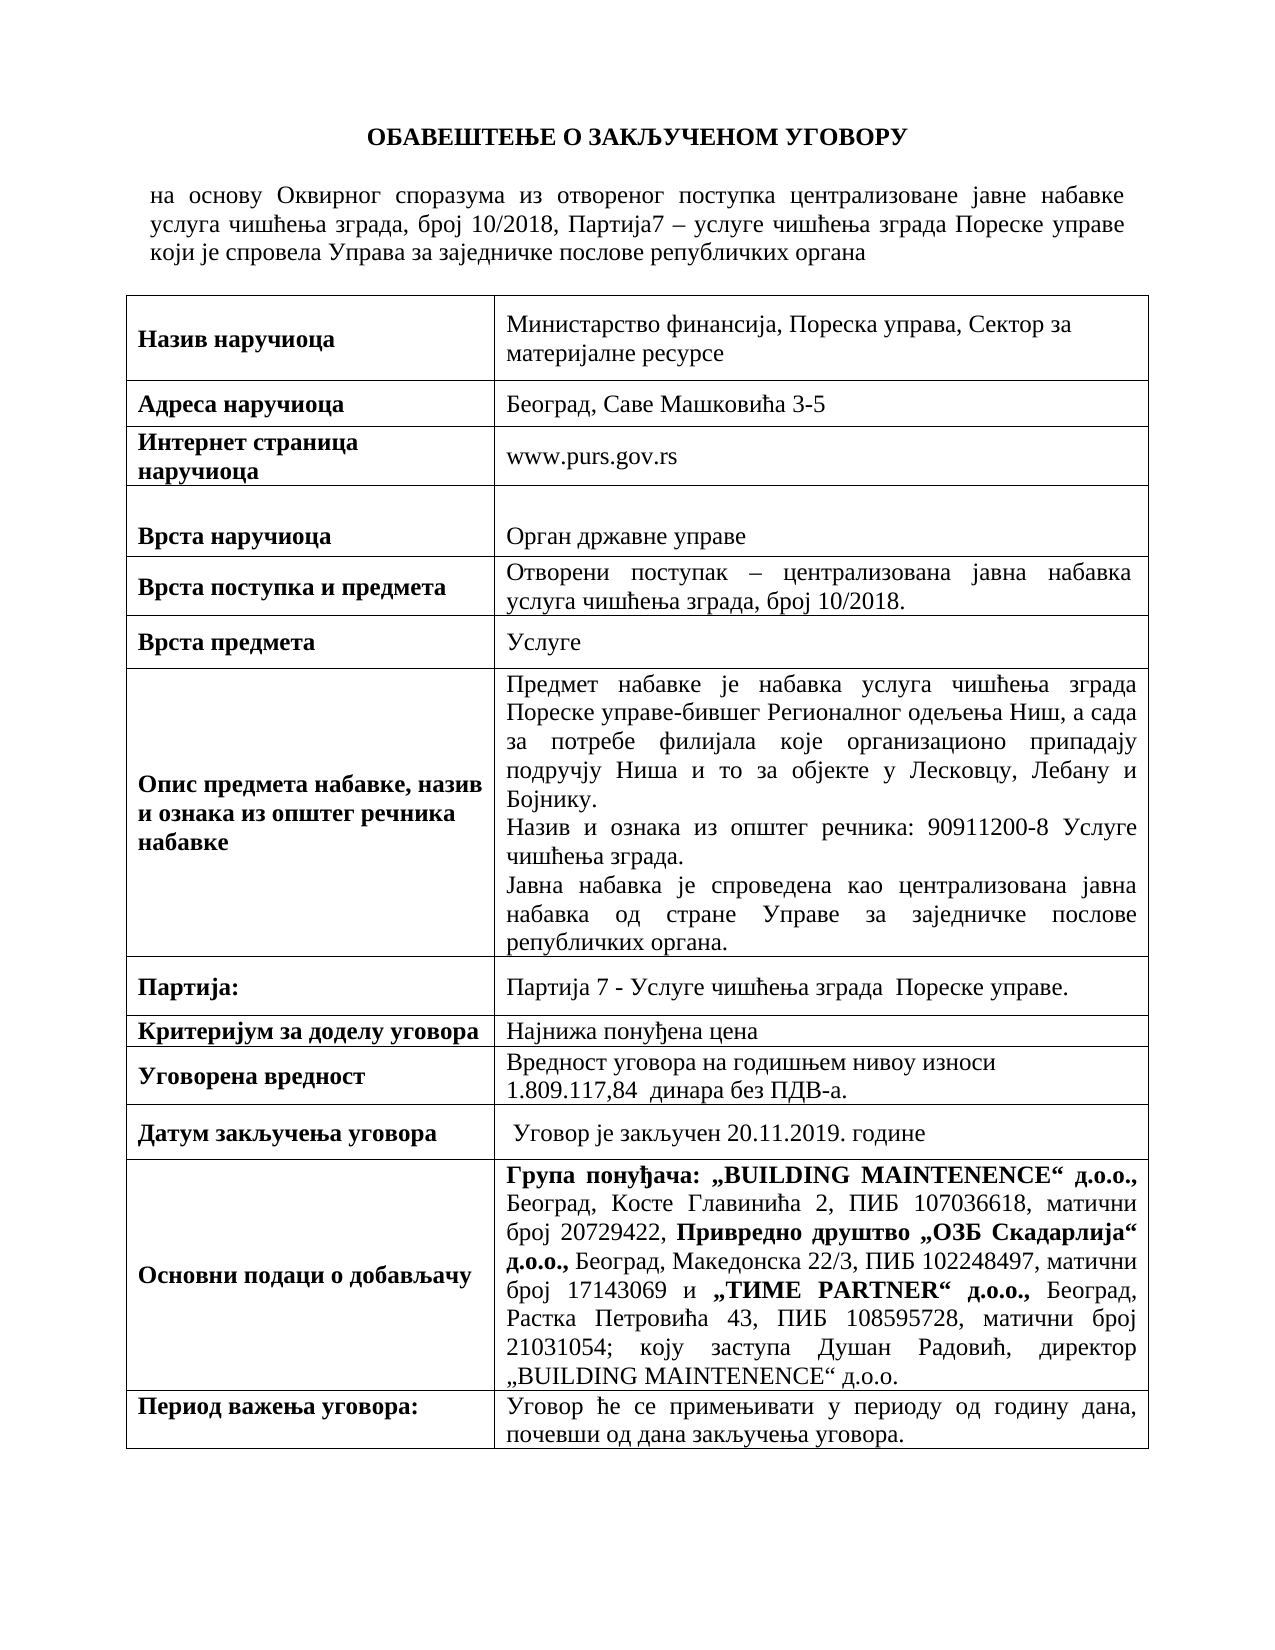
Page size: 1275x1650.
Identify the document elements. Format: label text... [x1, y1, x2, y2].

text на основу Оквирног споразума из отвореног поступка централизоване јавне набавке услугa чишћења зграда, број 10/2018, Партија7 – услуге чишћења зграда Пореске управе који је спровела Управа за заједничке послове републичких органа [150, 180, 1125, 266]
text ОБАВЕШТЕЊЕ О ЗАКЉУЧЕНОМ УГОВОРУ [150, 122, 1125, 151]
table_cell Врста поступка и предмета [127, 557, 494, 615]
table_header Министарство финансија, Пореска управа, Сектор за материјалне ресурсе [495, 296, 1148, 380]
table_cell Врста наручиоца [127, 486, 494, 556]
table_cell Уговор ће се примењивати у периоду од годину дана, почевши од дана закључења уговора. [495, 1391, 1148, 1448]
table_cell Најнижа понуђена цена [495, 1016, 1148, 1046]
table_cell Партија: [127, 957, 494, 1015]
table_cell Група понуђача: „BUILDING MAINTENENCE“ д.о.о., Београд, Косте Главинића 2, ПИБ 107036618, матични број 20729422, Привредно друштво „ОЗБ Скадарлија“ д.о.о., Београд, Македонска 22/3, ПИБ 102248497, матични број 17143069 и „ТИМЕ PARTNER“ д.о.о., Београд, Растка Петровића 43, ПИБ 108595728, матични број 21031054; коју заступа Душан Радовић, директор „BUILDING MAINTENENCE“ д.о.о. [495, 1160, 1148, 1390]
table_cell Критеријум за доделу уговора [127, 1016, 494, 1046]
table_cell Предмет набавке је набавка услуга чишћења зграда Пореске управе-бившег Регионалног одељења Ниш, а сада за потребе филијала које организационо припадају подручју Ниша и то за објекте у Лесковцу, Лебану и Бојнику. Назив и ознака из општег речника: 90911200-8 Услуге чишћења зграда. Јавна набавка је спроведена као централизована јавна набавка од стране Управе за заједничке послове републичких органа. [495, 669, 1148, 956]
table_cell Врста предмета [127, 616, 494, 668]
table_cell Партија 7 - Услуге чишћења зграда Пореске управе. [495, 957, 1148, 1015]
table_cell Опис предмета набавке, назив и ознака из општег речника набавке [127, 669, 494, 956]
table_cell Датум закључења уговора [127, 1105, 494, 1159]
table_cell Период важења уговора: [127, 1391, 494, 1448]
table_cell www.purs.gov.rs [495, 427, 1148, 484]
table_cell Отворени поступак – централизована јавна набавка услуга чишћења зграда, број 10/2018. [495, 557, 1148, 615]
table_cell Уговорена вредност [127, 1047, 494, 1104]
table_cell Орган државне управе [495, 486, 1148, 556]
table_cell Интернет страница наручиоца [127, 427, 494, 484]
table_cell Адреса наручиоца [127, 381, 494, 426]
table_cell Београд, Саве Машковића 3-5 [495, 381, 1148, 426]
table_header Назив наручиоца [127, 296, 494, 380]
table_cell Услуге [495, 616, 1148, 668]
table_cell Вредност уговора на годишњем нивоу износи 1.809.117,84 динара без ПДВ-а. [495, 1047, 1148, 1104]
table_cell Уговор је закључен 20.11.2019. године [495, 1105, 1148, 1159]
table_cell Основни подаци о добављачу [127, 1160, 494, 1390]
